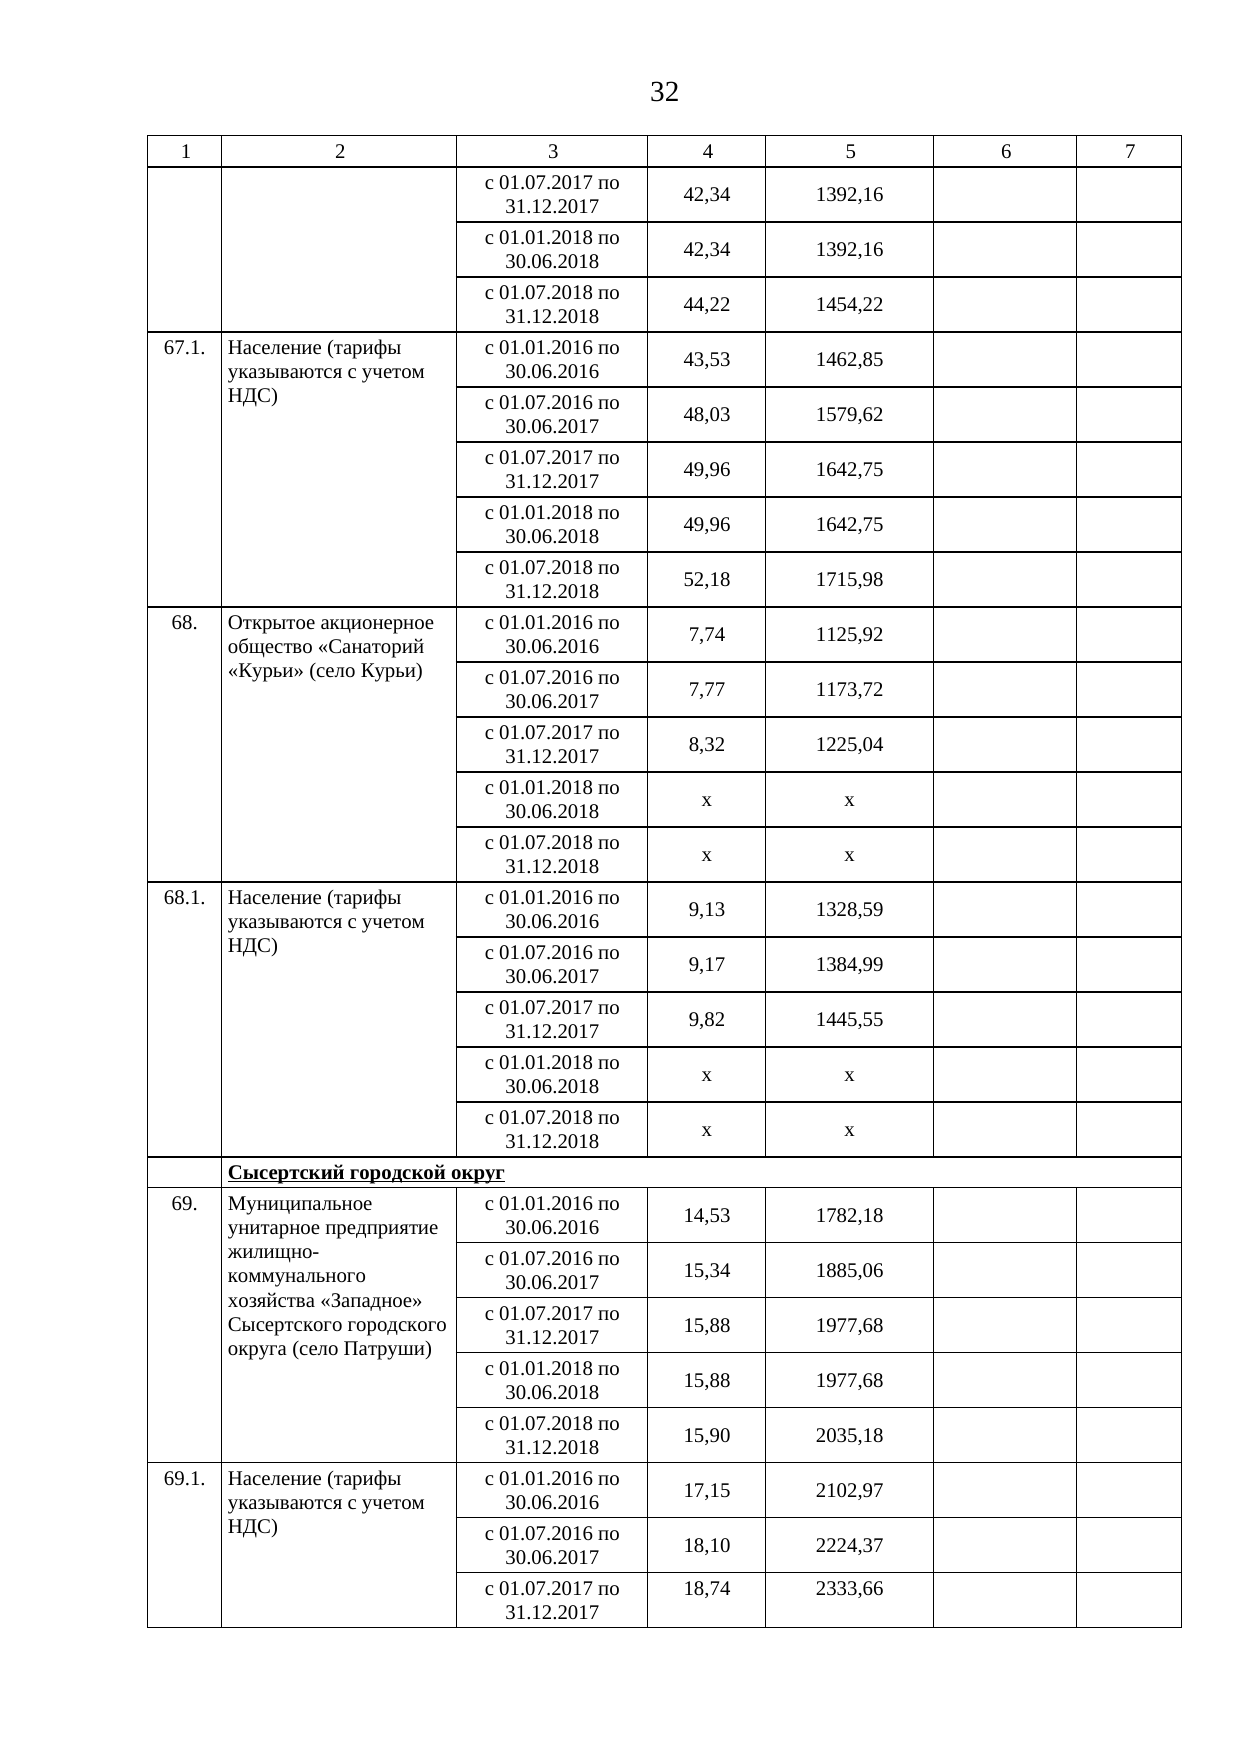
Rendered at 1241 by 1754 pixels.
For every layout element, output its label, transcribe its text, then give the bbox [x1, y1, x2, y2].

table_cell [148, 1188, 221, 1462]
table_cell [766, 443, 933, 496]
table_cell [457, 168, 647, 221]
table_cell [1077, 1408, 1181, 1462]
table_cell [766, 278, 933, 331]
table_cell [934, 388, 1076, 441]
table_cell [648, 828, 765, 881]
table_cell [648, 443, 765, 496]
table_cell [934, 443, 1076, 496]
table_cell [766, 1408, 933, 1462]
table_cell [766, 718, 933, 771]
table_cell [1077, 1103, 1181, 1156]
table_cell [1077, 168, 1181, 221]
table_header 4 [648, 136, 765, 166]
table_header 2 [222, 136, 456, 166]
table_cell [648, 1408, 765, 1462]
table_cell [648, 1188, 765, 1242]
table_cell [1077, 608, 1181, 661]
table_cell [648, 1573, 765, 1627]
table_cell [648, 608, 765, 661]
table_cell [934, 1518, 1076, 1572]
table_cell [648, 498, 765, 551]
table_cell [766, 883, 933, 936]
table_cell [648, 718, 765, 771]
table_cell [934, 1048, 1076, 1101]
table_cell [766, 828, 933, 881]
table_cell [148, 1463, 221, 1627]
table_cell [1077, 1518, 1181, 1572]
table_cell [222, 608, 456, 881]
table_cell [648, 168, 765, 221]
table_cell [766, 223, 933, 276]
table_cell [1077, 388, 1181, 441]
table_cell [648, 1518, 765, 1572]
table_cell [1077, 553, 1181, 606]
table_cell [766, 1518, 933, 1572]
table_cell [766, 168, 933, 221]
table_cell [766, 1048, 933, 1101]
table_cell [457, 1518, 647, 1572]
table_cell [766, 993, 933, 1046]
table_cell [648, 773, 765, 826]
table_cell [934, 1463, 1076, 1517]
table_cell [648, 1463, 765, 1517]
table_header 6 [934, 136, 1076, 166]
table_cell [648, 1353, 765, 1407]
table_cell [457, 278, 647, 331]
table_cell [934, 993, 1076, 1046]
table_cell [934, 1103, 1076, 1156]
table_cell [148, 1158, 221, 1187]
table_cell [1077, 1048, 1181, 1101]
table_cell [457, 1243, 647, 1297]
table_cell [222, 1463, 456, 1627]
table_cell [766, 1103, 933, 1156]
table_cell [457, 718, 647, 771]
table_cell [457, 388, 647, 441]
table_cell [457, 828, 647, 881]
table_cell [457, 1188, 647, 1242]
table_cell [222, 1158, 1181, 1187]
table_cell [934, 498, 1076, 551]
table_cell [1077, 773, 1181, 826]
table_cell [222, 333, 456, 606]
table_header 5 [766, 136, 933, 166]
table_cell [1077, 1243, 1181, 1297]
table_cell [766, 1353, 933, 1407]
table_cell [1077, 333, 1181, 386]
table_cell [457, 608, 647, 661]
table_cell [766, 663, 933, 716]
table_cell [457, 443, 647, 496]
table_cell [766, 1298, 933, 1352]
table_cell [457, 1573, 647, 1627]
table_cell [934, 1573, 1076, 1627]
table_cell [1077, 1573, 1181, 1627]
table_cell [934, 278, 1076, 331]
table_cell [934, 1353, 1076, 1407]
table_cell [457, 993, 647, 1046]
table_header 3 [457, 136, 647, 166]
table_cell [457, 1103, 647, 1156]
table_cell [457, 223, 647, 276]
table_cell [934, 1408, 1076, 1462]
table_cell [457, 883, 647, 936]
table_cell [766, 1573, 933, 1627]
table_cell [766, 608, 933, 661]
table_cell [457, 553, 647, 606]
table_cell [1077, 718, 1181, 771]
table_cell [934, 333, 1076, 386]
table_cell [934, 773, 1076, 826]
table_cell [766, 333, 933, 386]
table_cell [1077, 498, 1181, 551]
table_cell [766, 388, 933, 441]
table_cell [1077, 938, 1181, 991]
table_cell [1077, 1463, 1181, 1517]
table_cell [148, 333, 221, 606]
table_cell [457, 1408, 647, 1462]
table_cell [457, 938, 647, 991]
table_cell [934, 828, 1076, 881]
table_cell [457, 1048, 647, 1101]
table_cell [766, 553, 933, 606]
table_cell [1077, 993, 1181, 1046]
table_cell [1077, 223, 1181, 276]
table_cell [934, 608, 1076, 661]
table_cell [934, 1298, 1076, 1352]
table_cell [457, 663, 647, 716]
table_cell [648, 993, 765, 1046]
table_header 7 [1077, 136, 1181, 166]
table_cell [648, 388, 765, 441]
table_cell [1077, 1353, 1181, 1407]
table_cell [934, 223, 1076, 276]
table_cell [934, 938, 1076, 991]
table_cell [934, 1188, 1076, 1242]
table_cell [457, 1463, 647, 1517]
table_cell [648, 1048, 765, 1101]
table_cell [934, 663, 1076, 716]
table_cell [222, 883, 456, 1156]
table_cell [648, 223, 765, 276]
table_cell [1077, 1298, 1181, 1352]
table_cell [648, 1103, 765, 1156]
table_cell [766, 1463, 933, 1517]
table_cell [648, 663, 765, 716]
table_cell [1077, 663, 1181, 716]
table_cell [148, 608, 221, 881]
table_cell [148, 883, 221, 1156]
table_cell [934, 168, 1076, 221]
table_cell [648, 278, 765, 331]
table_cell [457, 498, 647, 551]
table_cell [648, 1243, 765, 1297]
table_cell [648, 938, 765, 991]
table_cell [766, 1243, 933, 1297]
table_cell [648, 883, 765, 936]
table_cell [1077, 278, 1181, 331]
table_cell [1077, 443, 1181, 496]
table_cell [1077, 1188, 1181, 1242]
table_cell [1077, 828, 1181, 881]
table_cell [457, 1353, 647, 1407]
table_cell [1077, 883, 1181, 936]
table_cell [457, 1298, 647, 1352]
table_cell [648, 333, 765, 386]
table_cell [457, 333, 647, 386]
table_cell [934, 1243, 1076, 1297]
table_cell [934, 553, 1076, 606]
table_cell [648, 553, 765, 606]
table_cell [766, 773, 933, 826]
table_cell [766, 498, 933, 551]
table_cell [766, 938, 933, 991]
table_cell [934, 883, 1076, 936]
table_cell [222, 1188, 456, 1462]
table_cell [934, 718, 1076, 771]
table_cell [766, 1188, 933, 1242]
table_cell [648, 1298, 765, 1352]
table_header 1 [148, 136, 221, 166]
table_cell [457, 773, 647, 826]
